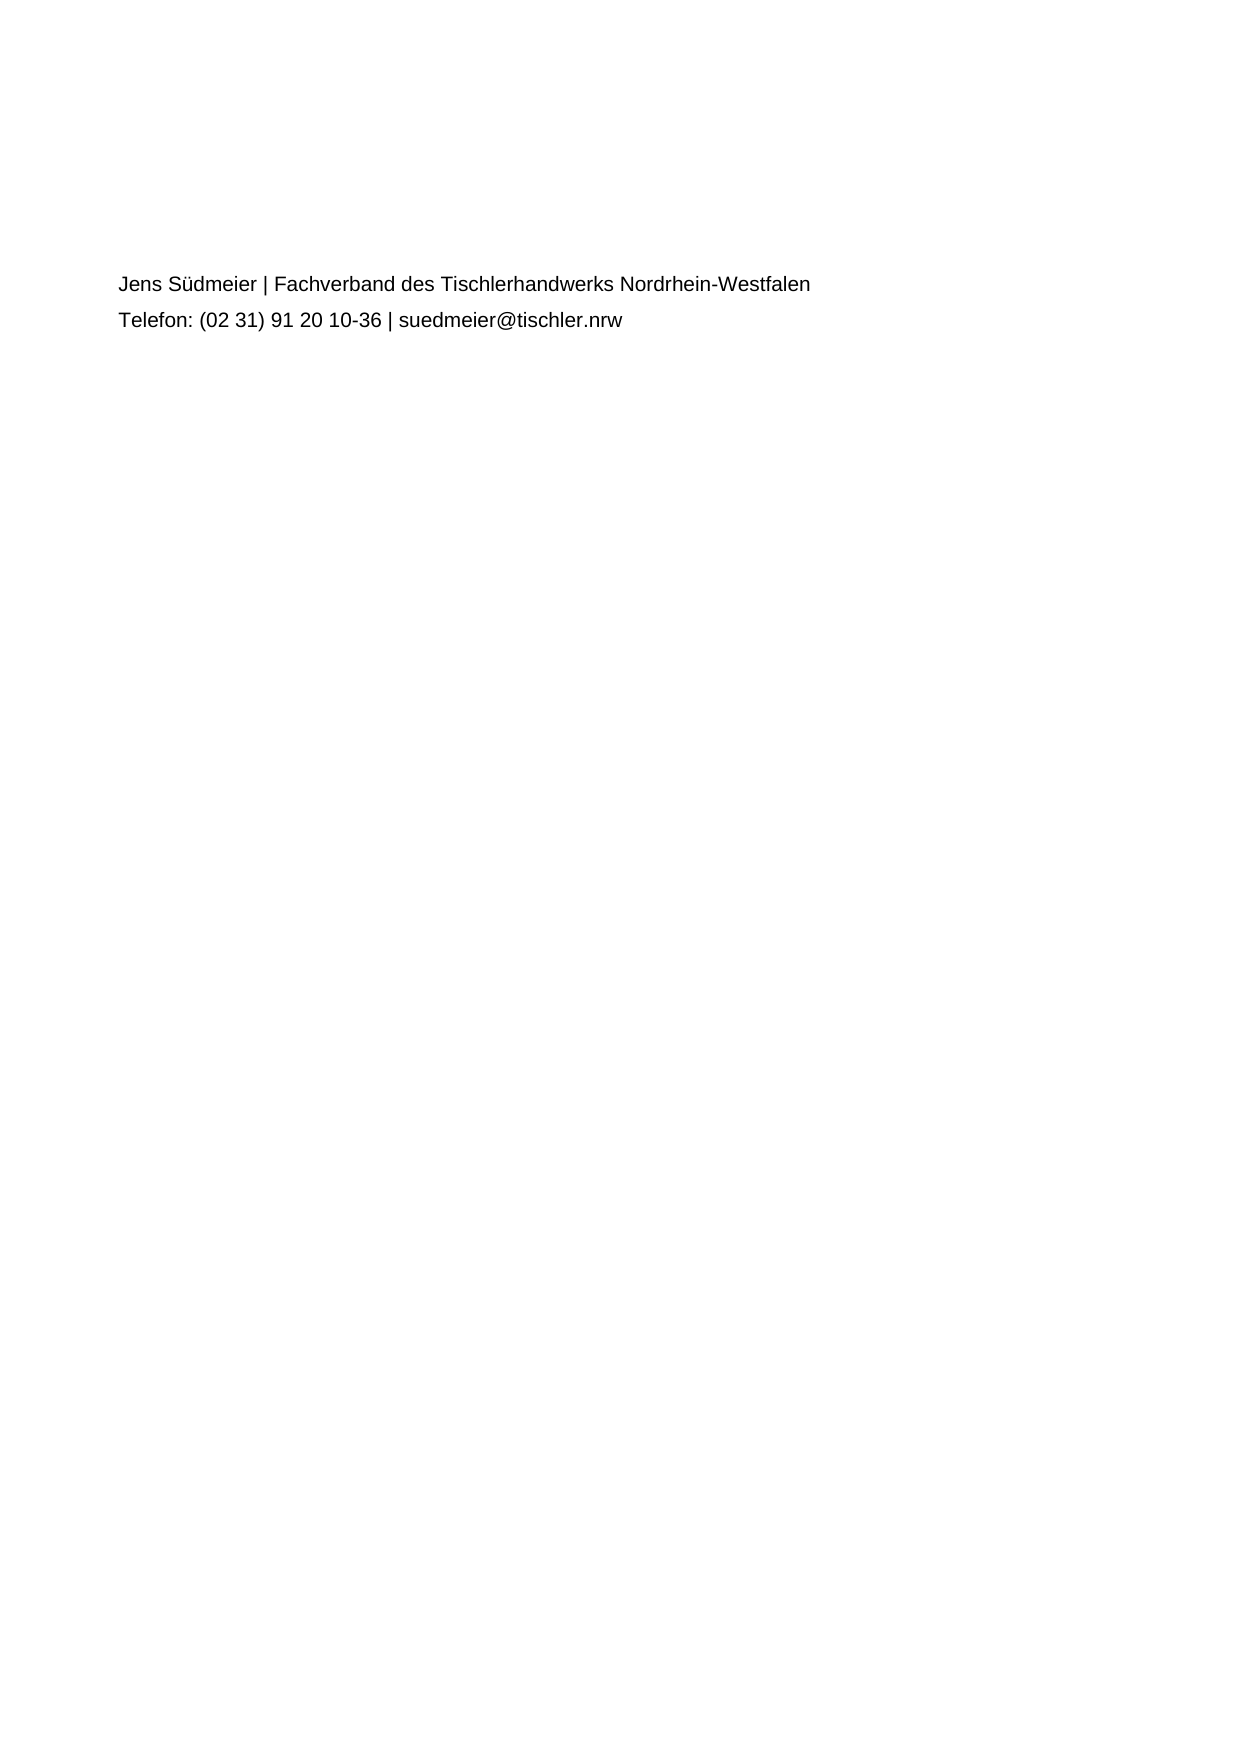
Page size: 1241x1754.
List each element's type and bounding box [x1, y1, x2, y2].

text [118, 272, 886, 332]
